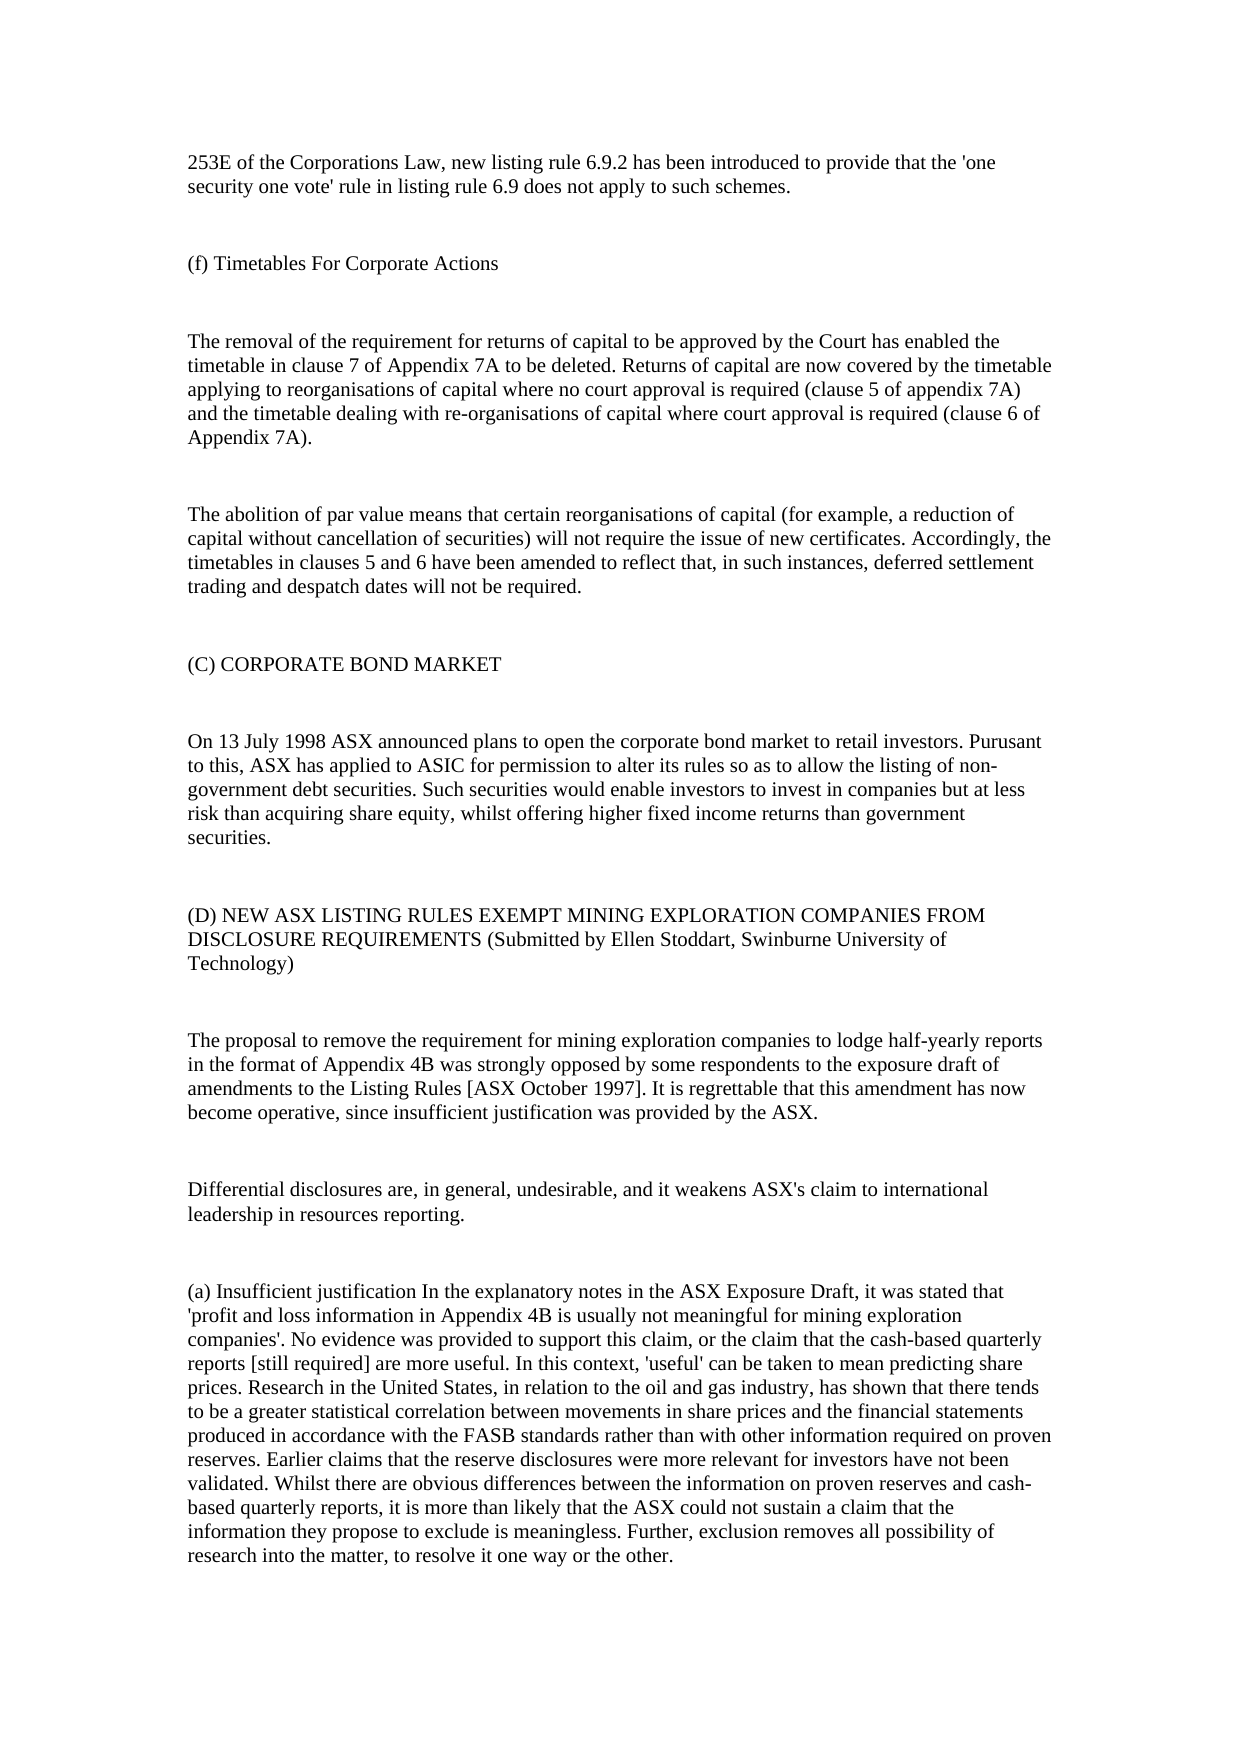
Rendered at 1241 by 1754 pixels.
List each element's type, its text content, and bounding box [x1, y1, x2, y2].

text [187, 150, 1053, 198]
text (f) Timetables For Corporate Actions [187, 227, 1053, 275]
text The proposal to remove the requirement for mining exploration companies to lodge half-yearly reports in the format of Appendix 4B was strongly opposed by some respondents to the exposure draft of amendments to the Listing Rules [ASX October 1997]. It is regrettable that this amendment has now become operative, since insufficient justification was provided by the ASX. [187, 1004, 1053, 1124]
text (C) CORPORATE BOND MARKET [187, 628, 1053, 676]
text Differential disclosures are, in general, undesirable, and it weakens ASX's claim to international leadership in resources reporting. [187, 1153, 1053, 1226]
text (D) NEW ASX LISTING RULES EXEMPT MINING EXPLORATION COMPANIES FROM DISCLOSURE REQUIREMENTS (Submitted by Ellen Stoddart, Swinburne University of Technology) [187, 878, 1053, 975]
text (a) Insufficient justification In the explanatory notes in the ASX Exposure Draft, it was stated that 'profit and loss information in Appendix 4B is usually not meaningful for mining exploration companies'. No evidence was provided to support this claim, or the claim that the cash-based quarterly reports [still required] are more useful. In this context, 'useful' can be taken to mean predicting share prices. Research in the United States, in relation to the oil and gas industry, has shown that there tends to be a greater statistical correlation between movements in share prices and the financial statements produced in accordance with the FASB standards rather than with other information required on proven reserves. Earlier claims that the reserve disclosures were more relevant for investors have not been validated. Whilst there are obvious differences between the information on proven reserves and cash-based quarterly reports, it is more than likely that the ASX could not sustain a claim that the information they propose to exclude is meaningless. Further, exclusion removes all possibility of research into the matter, to resolve it one way or the other. [187, 1255, 1053, 1567]
text The removal of the requirement for returns of capital to be approved by the Court has enabled the timetable in clause 7 of Appendix 7A to be deleted. Returns of capital are now covered by the timetable applying to reorganisations of capital where no court approval is required (clause 5 of appendix 7A) and the timetable dealing with re-organisations of capital where court approval is required (clause 6 of Appendix 7A). [187, 304, 1053, 449]
text The abolition of par value means that certain reorganisations of capital (for example, a reduction of capital without cancellation of securities) will not require the issue of new certificates. Accordingly, the timetables in clauses 5 and 6 have been amended to reflect that, in such instances, deferred settlement trading and despatch dates will not be required. [187, 478, 1053, 598]
text On 13 July 1998 ASX announced plans to open the corporate bond market to retail investors. Purusant to this, ASX has applied to ASIC for permission to alter its rules so as to allow the listing of non-government debt securities. Such securities would enable investors to invest in companies but at less risk than acquiring share equity, whilst offering higher fixed income returns than government securities. [187, 705, 1053, 849]
